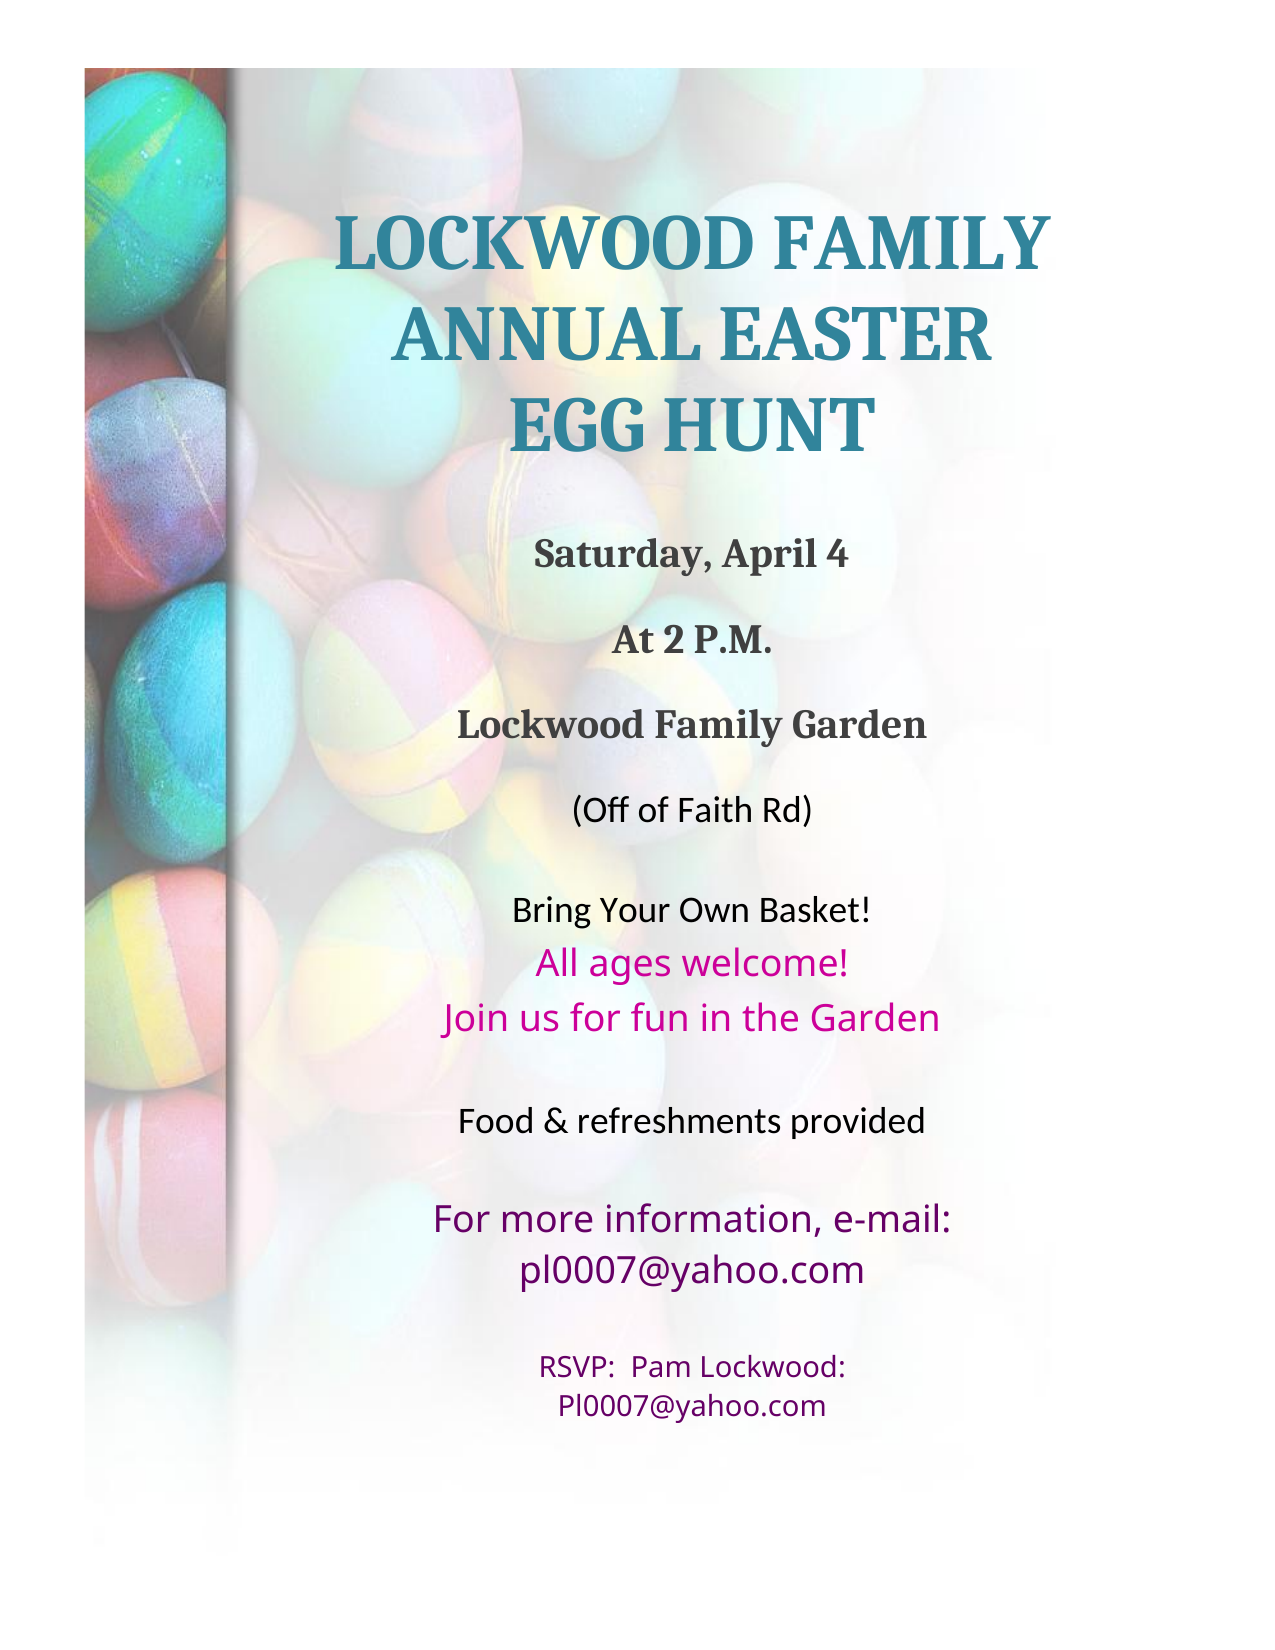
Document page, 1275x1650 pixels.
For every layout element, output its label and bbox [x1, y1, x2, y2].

picture [84, 68, 1191, 1563]
